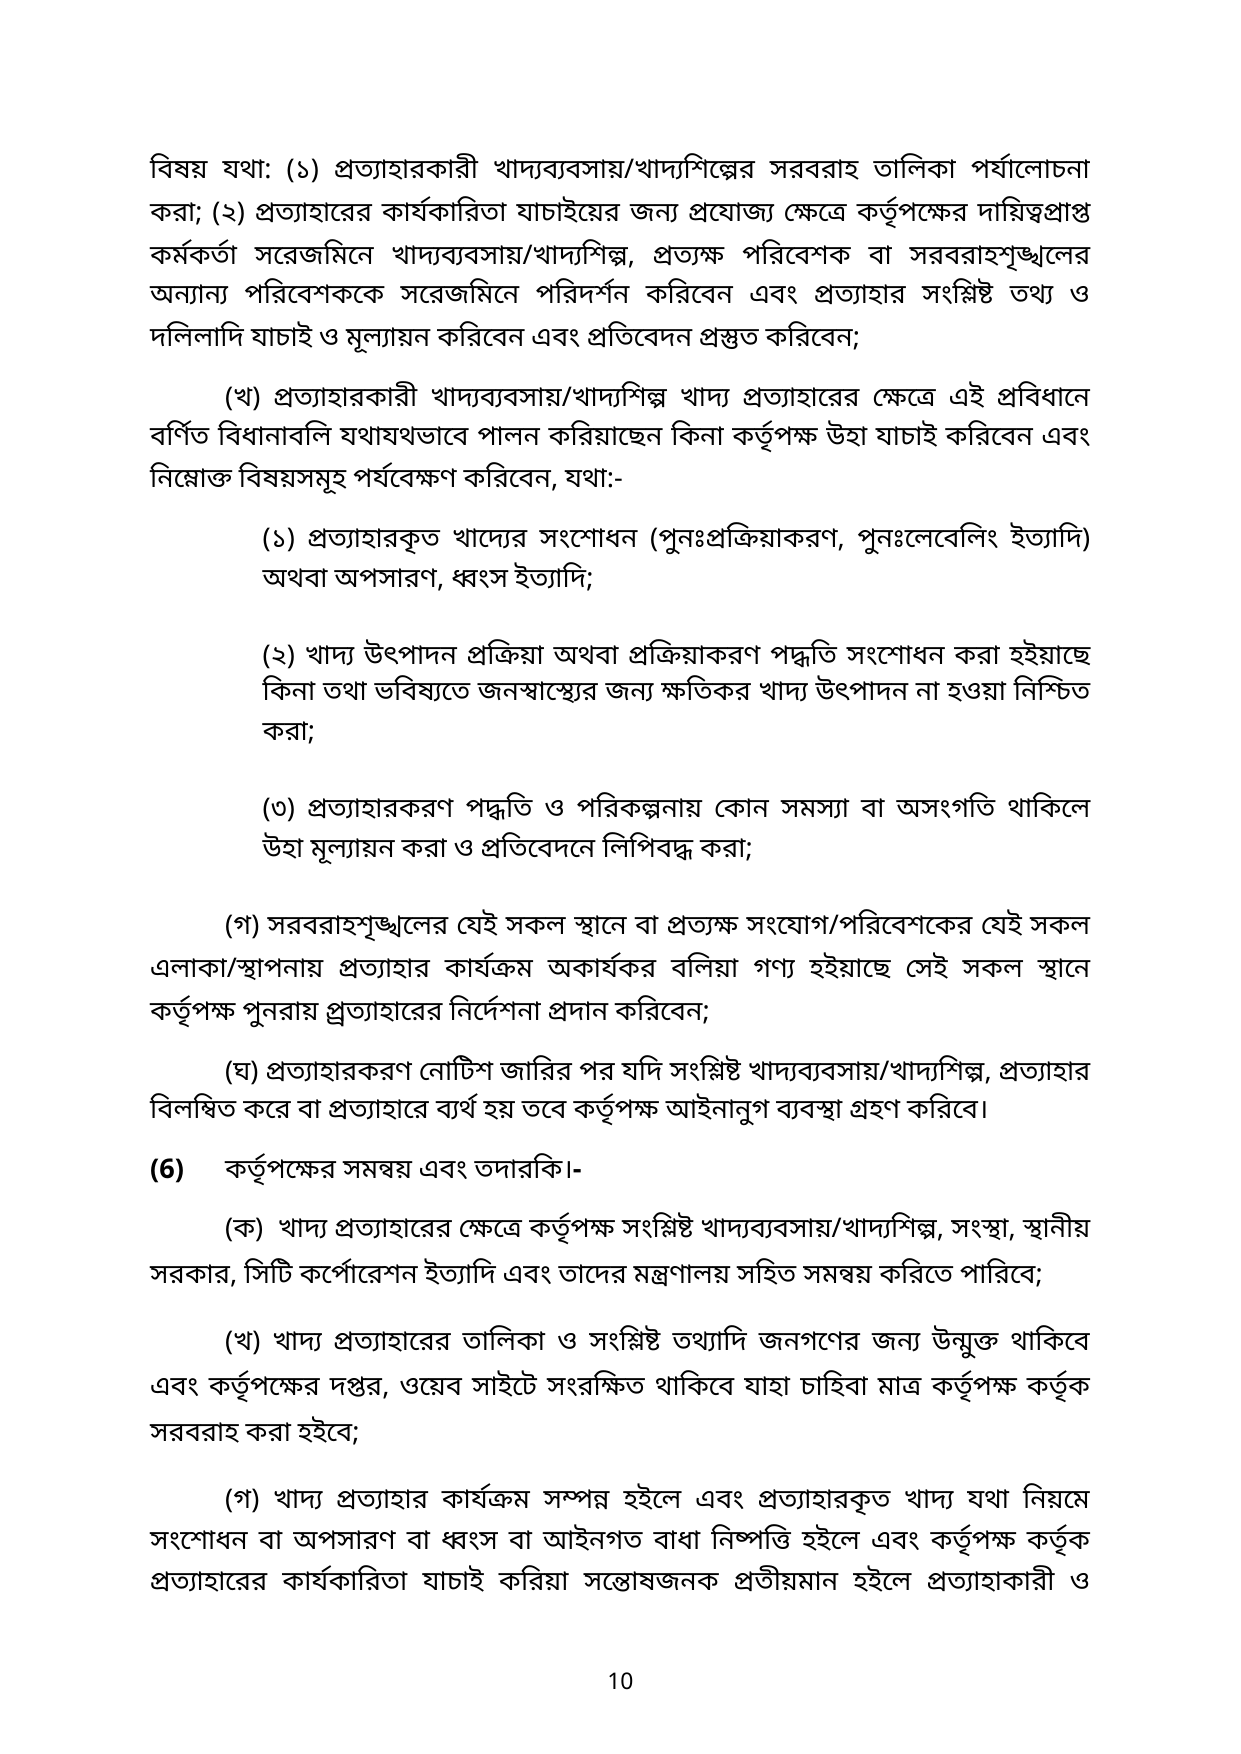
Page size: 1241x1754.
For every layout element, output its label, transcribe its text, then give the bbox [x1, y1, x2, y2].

text (6) কর্তৃপক্ষের সমন্বয় এবং তদারকি।- [150, 1149, 1090, 1189]
text (খ) খাদ্য প্রত্যাহারের তালিকা ও সংশ্লিষ্ট তথ্যাদি জনগণের জন্য উন্মুক্ত থাকিবে এবং কর্তৃপক্ষের দপ্তর, ওয়েব সাইটে সংরক্ষিত থাকিবে যাহা চাহিবা মাত্র কর্তৃপক্ষ কর্তৃক সরবরাহ করা হইবে; [150, 1321, 1090, 1452]
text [150, 1479, 1090, 1602]
text (২) খাদ্য উৎপাদন প্রক্রিয়া অথবা প্রক্রিয়াকরণ পদ্ধতি সংশোধন করা হইয়াছে কিনা তথা ভবিষ্যতে জনস্বাস্থ্যের জন্য ক্ষতিকর খাদ্য উৎপাদন না হওয়া নিশ্চিত করা; [262, 636, 1090, 752]
text (ক) খাদ্য প্রত্যাহারের ক্ষেত্রে কর্তৃপক্ষ সংশ্লিষ্ট খাদ্যব্যবসায়/খাদ্যশিল্প, সংস্থা, স্থানীয় সরকার, সিটি কর্পোরেশন ইত্যাদি এবং তাদের মন্ত্রণালয় সহিত সমন্বয় করিতে পারিবে; [150, 1209, 1090, 1294]
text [150, 150, 1090, 357]
text (খ) প্রত্যাহারকারী খাদ্যব্যবসায়/খাদ্যশিল্প খাদ্য প্রত্যাহারের ক্ষেত্রে এই প্রবিধানে বর্ণিত বিধানাবলি যথাযথভাবে পালন করিয়াছেন কিনা কর্তৃপক্ষ উহা যাচাই করিবেন এবং নিম্নোক্ত বিষয়সমূহ পর্যবেক্ষণ করিবেন, যথা:- [150, 377, 1090, 499]
text (৩) প্রত্যাহারকরণ পদ্ধতি ও পরিকল্পনায় কোন সমস্যা বা অসংগতি থাকিলে উহা মূল্যায়ন করা ও প্রতিবেদনে লিপিবদ্ধ করা; [262, 788, 1090, 868]
text (ঘ) প্রত্যাহারকরণ নোটিশ জারির পর যদি সংশ্লিষ্ট খাদ্যব্যবসায়/খাদ্যশিল্প, প্রত্যাহার বিলম্বিত করে বা প্রত্যাহারে ব্যর্থ হয় তবে কর্তৃপক্ষ আইনানুগ ব্যবস্থা গ্রহণ করিবে। [150, 1051, 1090, 1130]
text (গ) সরবরাহশৃঙ্খলের যেই সকল স্থানে বা প্রত্যক্ষ সংযোগ/পরিবেশকের যেই সকল এলাকা/স্থাপনায় প্রত্যাহার কার্যক্রম অকার্যকর বলিয়া গণ্য হইয়াছে সেই সকল স্থানে কর্তৃপক্ষ পুনরায় প্র্রত্যাহারের নির্দেশনা প্রদান করিবেন; [150, 905, 1090, 1031]
text (১) প্রত্যাহারকৃত খাদ্যের সংশোধন (পুনঃপ্রক্রিয়াকরণ, পুনঃলেবেলিং ইত্যাদি) অথবা অপসারণ, ধ্বংস ইত্যাদি; [262, 519, 1090, 599]
